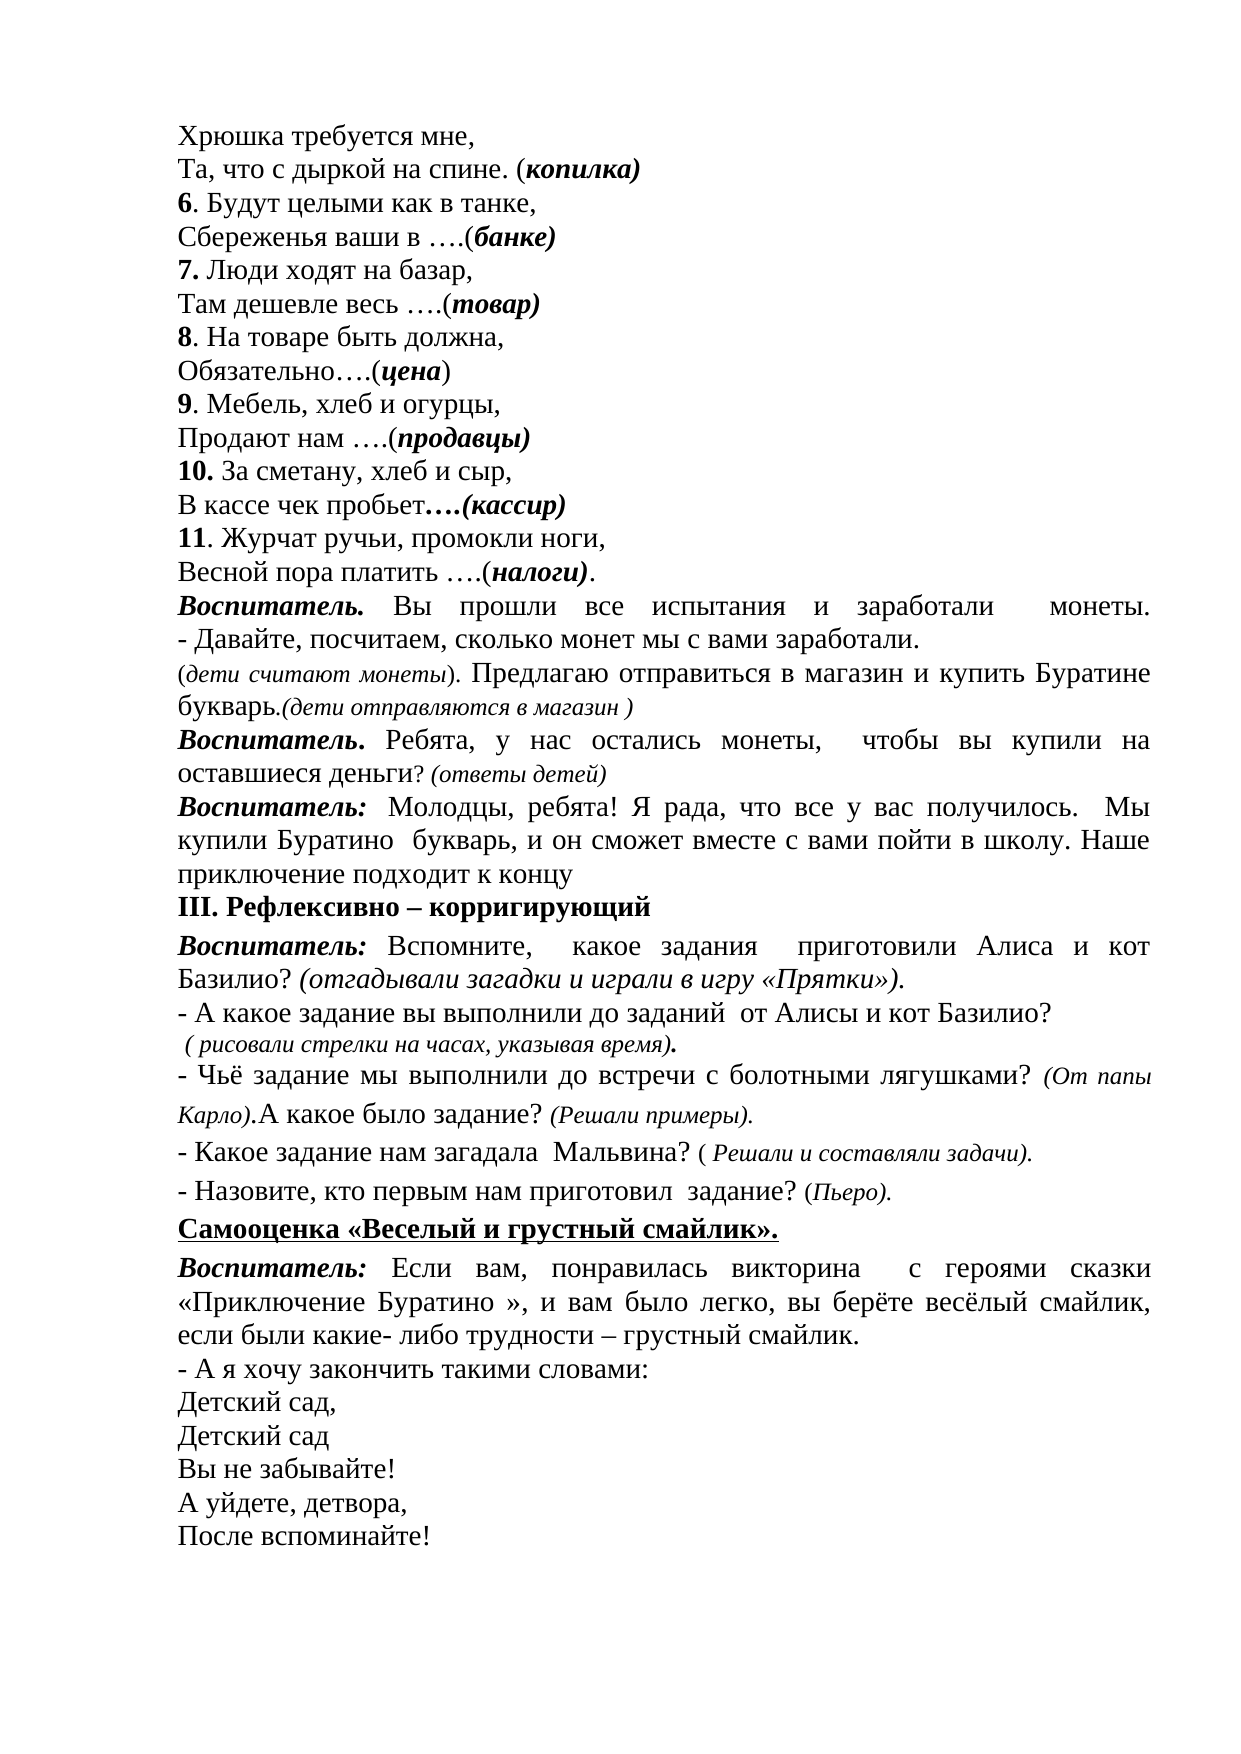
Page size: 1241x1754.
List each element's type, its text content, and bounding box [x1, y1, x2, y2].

text 7. Люди ходят на базар, [177, 252, 1152, 286]
text 6. Будут целыми как в танке, [177, 185, 1152, 219]
text Детский сад, Детский сад Вы не забывайте! А уйдете, детвора, После вспоминайте! [177, 1384, 1152, 1552]
text - А я хочу закончить такими словами: [177, 1351, 1152, 1384]
text 8. На товаре быть должна, [177, 319, 1152, 353]
text Обязательно….(цена) [177, 353, 1152, 386]
text Сбереженья ваши в ….(банке) [177, 219, 1152, 252]
text ( рисовали стрелки на часах, указывая время). [177, 1029, 1152, 1057]
text - Чьё задание мы выполнили до встречи с болотными лягушками? (От папы Карло).А какое было задание? (Решали примеры). [177, 1057, 1152, 1129]
text Воспитатель. Вы прошли все испытания и заработали монеты. - Давайте, посчитаем, сколько монет мы с вами заработали. [177, 588, 1152, 655]
text III. Рефлексивно – корригирующий [177, 889, 1152, 923]
text Продают нам ….(продавцы) [177, 420, 1152, 453]
text Воспитатель: Если вам, понравилась викторина с героями сказки «Приключение Буратино », и вам было легко, вы берёте весёлый смайлик, если были какие- либо трудности – грустный смайлик. [177, 1250, 1152, 1351]
text 10. За сметану, хлеб и сыр, [177, 453, 1152, 487]
text 9. Мебель, хлеб и огурцы, [177, 386, 1152, 420]
text Самооценка «Веселый и грустный смайлик». [177, 1212, 1152, 1245]
text 11. Журчат ручьи, промокли ноги, [177, 521, 1152, 554]
text Там дешевле весь ….(товар) [177, 286, 1152, 319]
text - Какое задание нам загадала Мальвина? ( Решали и составляли задачи). [177, 1134, 1152, 1168]
text Та, что с дыркой на спине. (копилка) [177, 152, 1152, 185]
text - А какое задание вы выполнили до заданий от Алисы и кот Базилио? [177, 995, 1152, 1029]
text Весной пора платить ….(налоги). [177, 554, 1152, 588]
text Воспитатель: Вспомните, какое задания приготовили Алиса и кот Базилио? (отгадывали загадки и играли в игру «Прятки»). [177, 928, 1152, 995]
text (дети считают монеты). Предлагаю отправиться в магазин и купить Буратине букварь.(дети отправляются в магазин ) [177, 655, 1152, 722]
text - Назовите, кто первым нам приготовил задание? (Пьеро). [177, 1173, 1152, 1207]
text В кассе чек пробьет….(кассир) [177, 487, 1152, 521]
text Воспитатель. Ребята, у нас остались монеты, чтобы вы купили на оставшиеся деньги? (ответы детей) [177, 722, 1152, 789]
text Хрюшка требуется мне, [177, 118, 1152, 152]
text Воспитатель: Молодцы, ребята! Я рада, что все у вас получилось. Мы купили Буратино букварь, и он сможет вместе с вами пойти в школу. Наше приключение подходит к концу [177, 789, 1152, 889]
